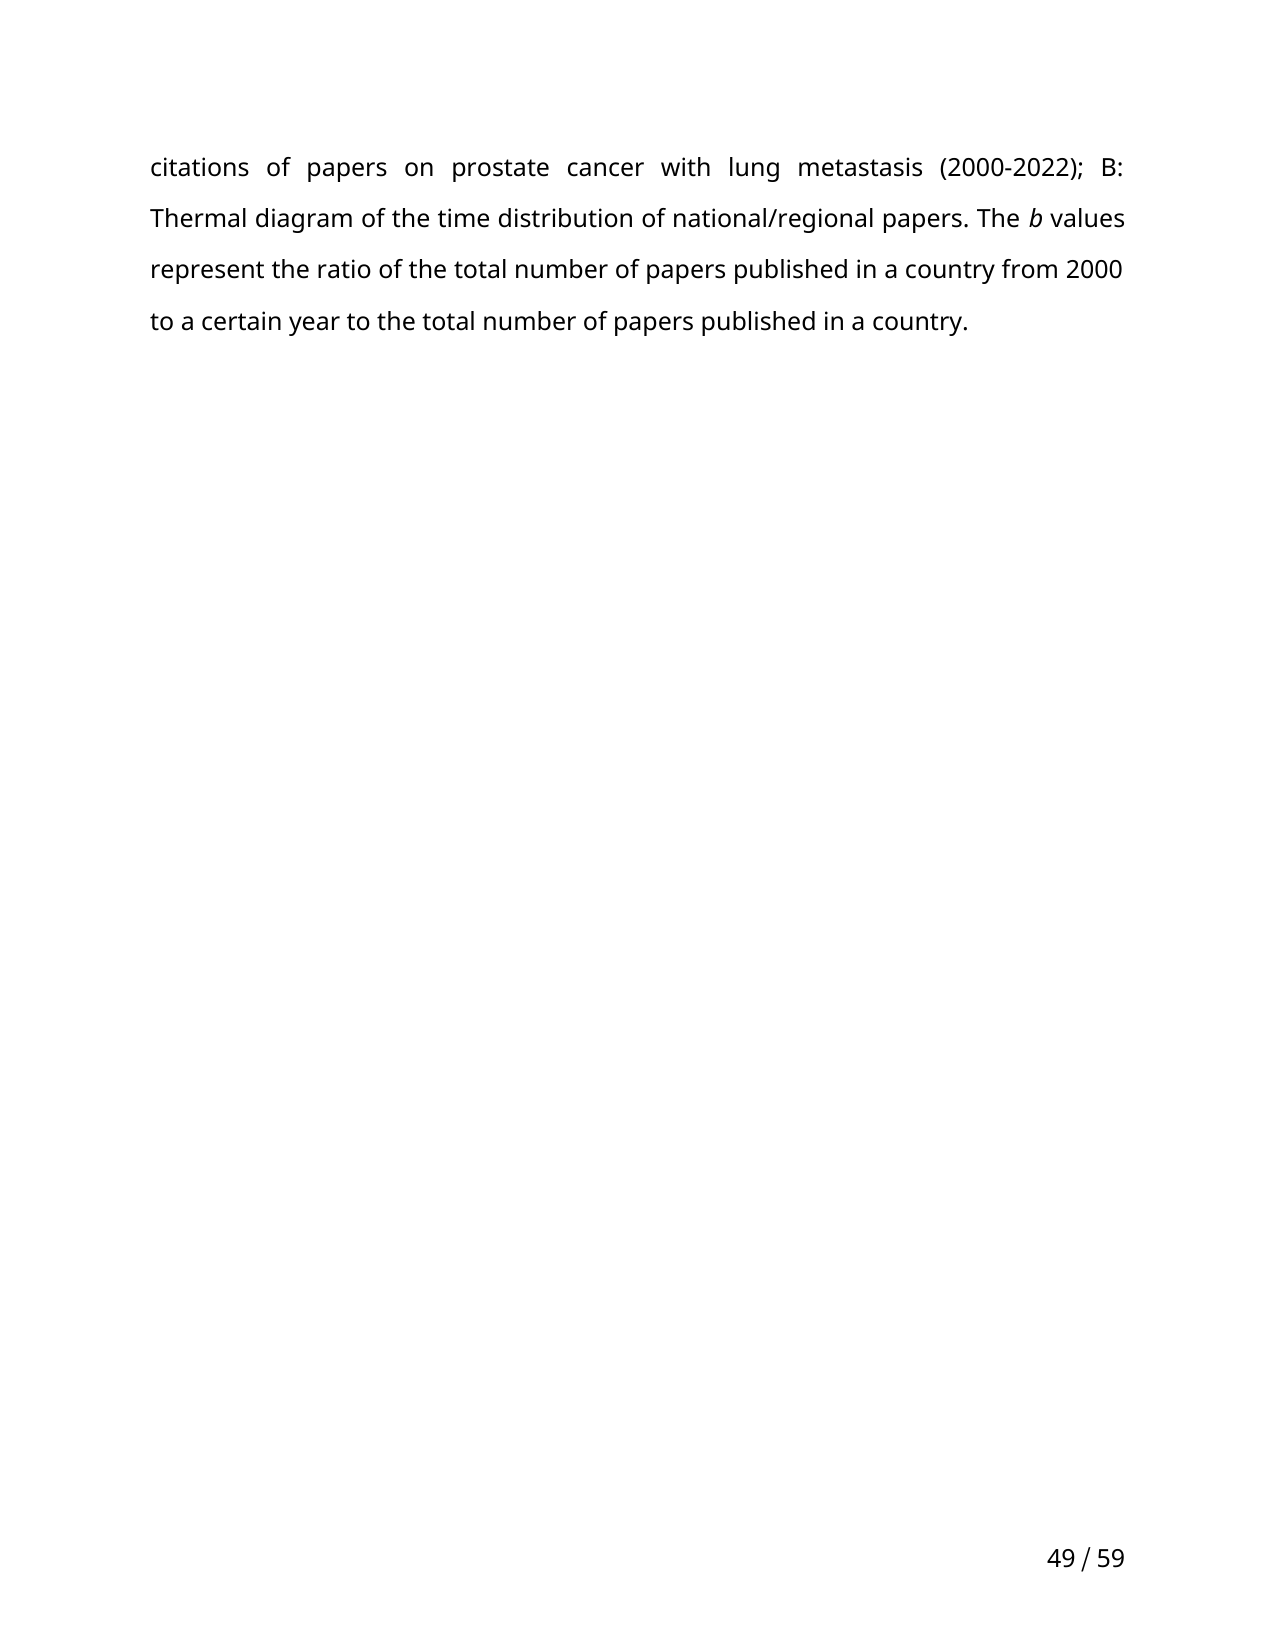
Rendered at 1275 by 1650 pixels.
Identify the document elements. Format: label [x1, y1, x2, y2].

text [150, 150, 1125, 337]
